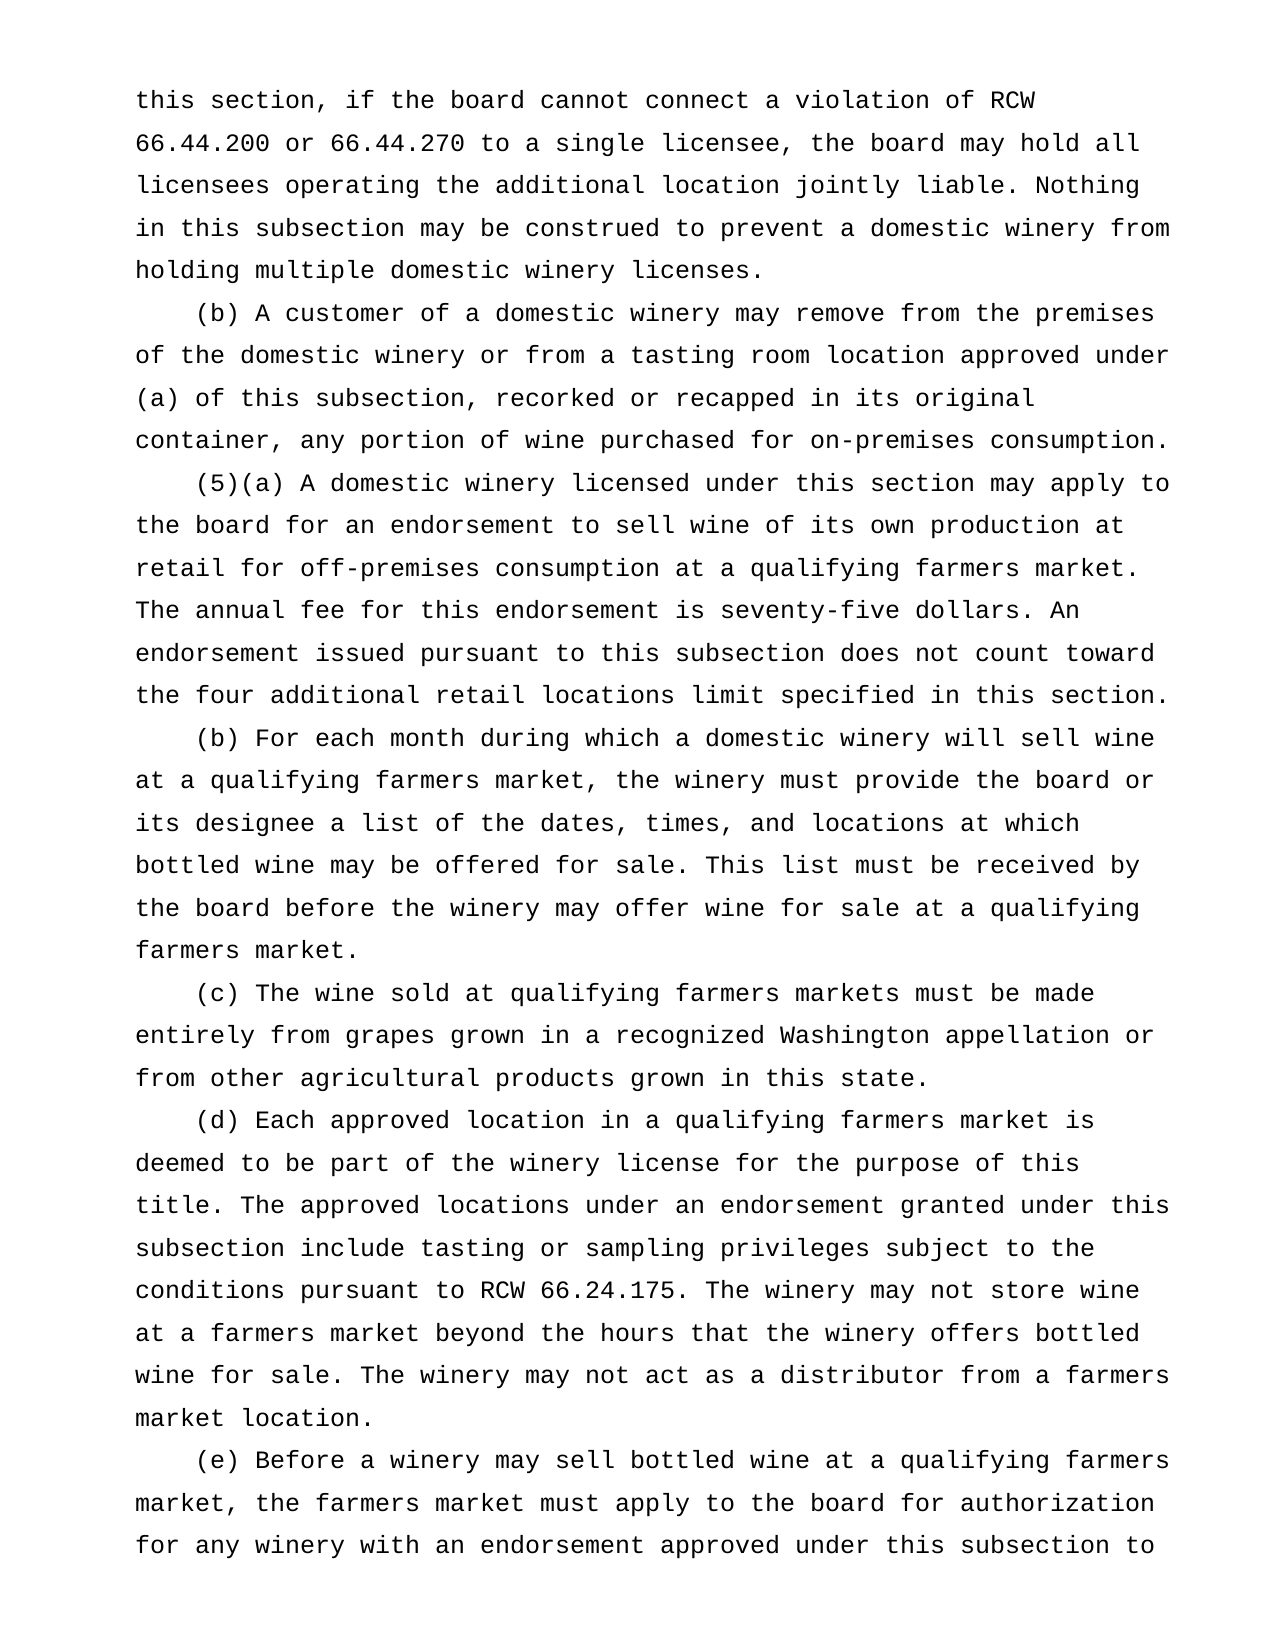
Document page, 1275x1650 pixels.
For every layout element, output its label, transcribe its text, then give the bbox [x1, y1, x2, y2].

text (c) The wine sold at qualifying farmers markets must be made entirely from grapes grown in a recognized Washington appellation or from other agricultural products grown in this state. [135, 967, 1170, 1095]
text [135, 1435, 1170, 1562]
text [135, 75, 1170, 287]
text (b) A customer of a domestic winery may remove from the premises of the domestic winery or from a tasting room location approved under (a) of this subsection, recorked or recapped in its original container, any portion of wine purchased for on-premises consumption. [135, 287, 1170, 457]
text (d) Each approved location in a qualifying farmers market is deemed to be part of the winery license for the purpose of this title. The approved locations under an endorsement granted under this subsection include tasting or sampling privileges subject to the conditions pursuant to RCW 66.24.175. The winery may not store wine at a farmers market beyond the hours that the winery offers bottled wine for sale. The winery may not act as a distributor from a farmers market location. [135, 1095, 1170, 1435]
text (5)(a) A domestic winery licensed under this section may apply to the board for an endorsement to sell wine of its own production at retail for off-premises consumption at a qualifying farmers market. The annual fee for this endorsement is seventy-five dollars. An endorsement issued pursuant to this subsection does not count toward the four additional retail locations limit specified in this section. [135, 457, 1170, 712]
text (b) For each month during which a domestic winery will sell wine at a qualifying farmers market, the winery must provide the board or its designee a list of the dates, times, and locations at which bottled wine may be offered for sale. This list must be received by the board before the winery may offer wine for sale at a qualifying farmers market. [135, 712, 1170, 967]
